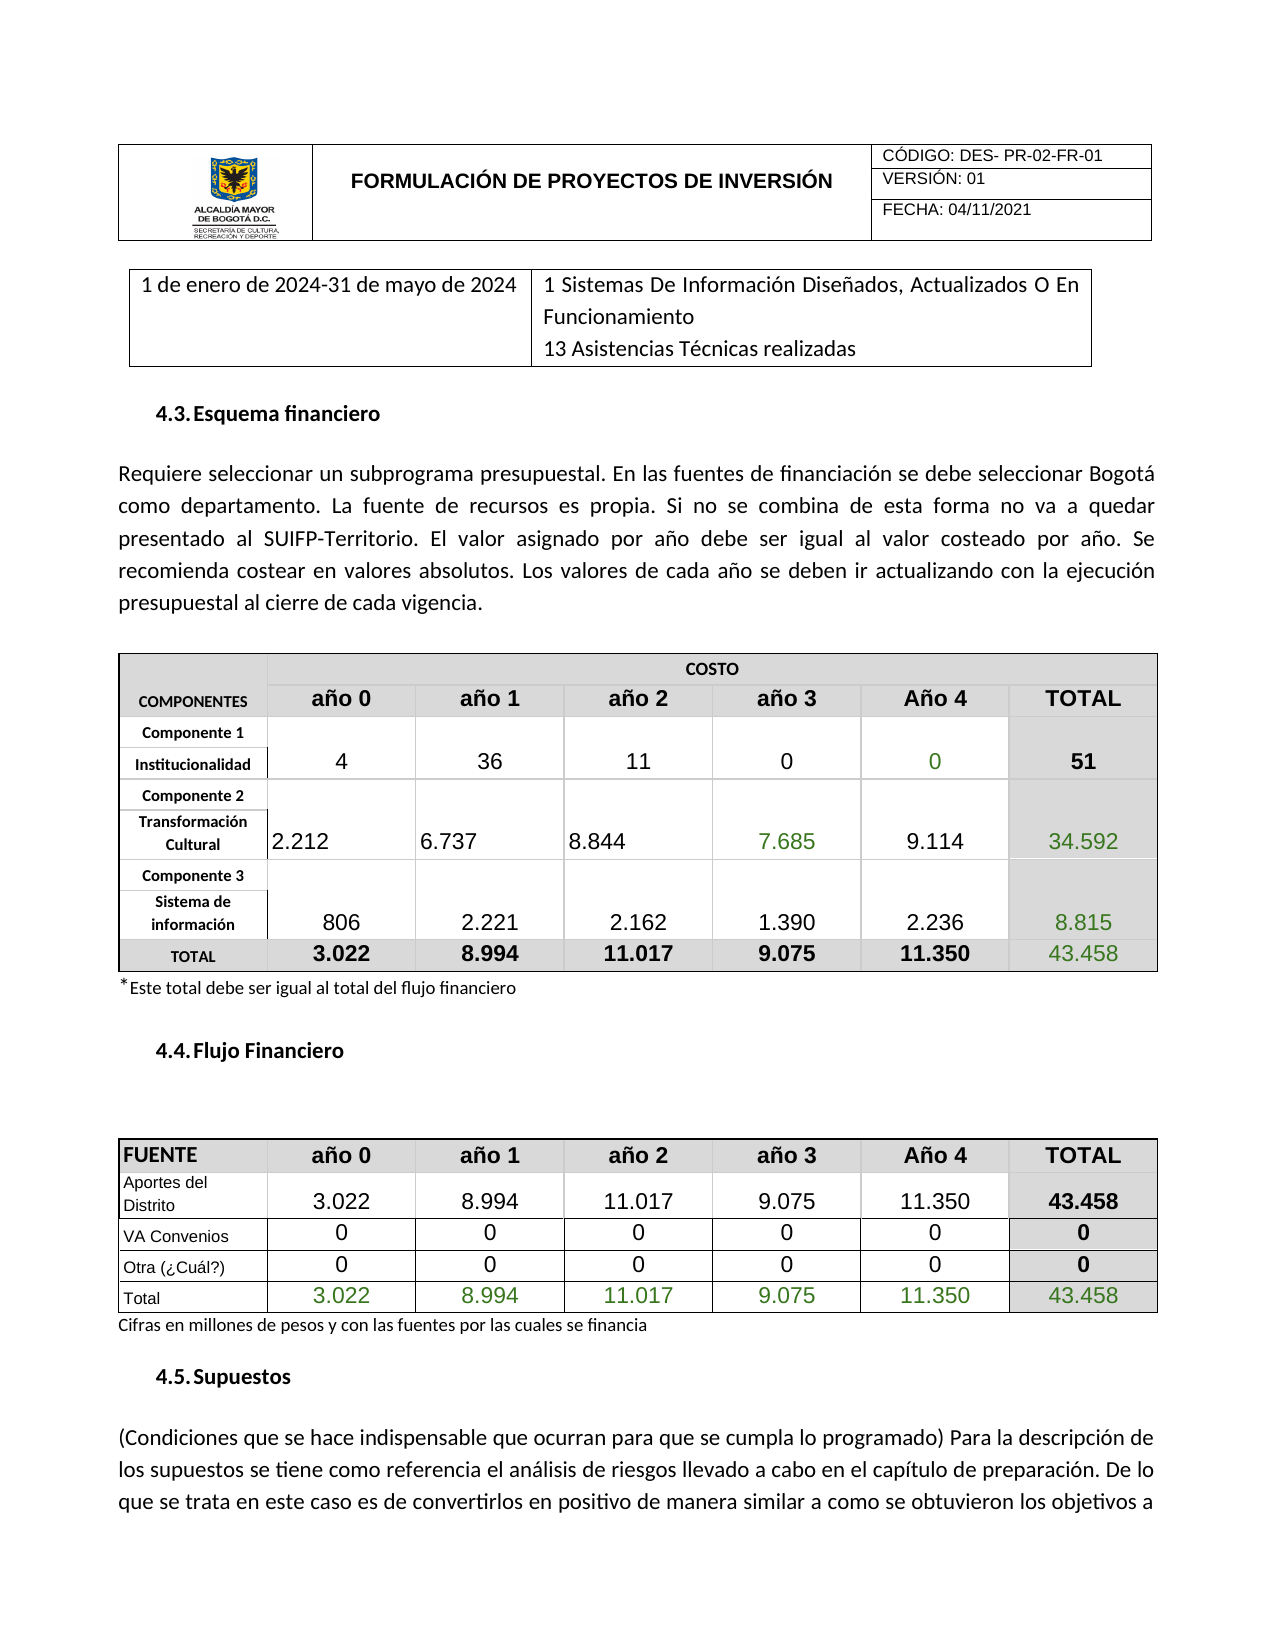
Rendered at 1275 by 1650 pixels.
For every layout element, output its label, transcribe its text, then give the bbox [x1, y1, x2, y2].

table_cell Componente 3 [120, 860, 267, 890]
table_header año 0 [268, 1140, 415, 1172]
table_cell 9.075 [713, 940, 860, 971]
table_cell 2.236 [862, 860, 1008, 939]
table_cell 1.390 [713, 860, 860, 939]
table_cell 9.075 [713, 1173, 860, 1218]
table_cell 8.994 [416, 940, 563, 971]
table_cell 8.815 [1010, 860, 1157, 939]
table_cell 11.350 [861, 1282, 1009, 1312]
table_cell 51 [1010, 717, 1157, 778]
table_cell TOTAL [120, 940, 267, 971]
table_cell 1 de enero de 2024-31 de mayo de 2024 [130, 270, 531, 366]
table_cell año 3 [713, 686, 860, 716]
table_cell 43.458 [1010, 940, 1157, 971]
table_cell 11.017 [565, 1173, 712, 1218]
table_cell 9.075 [713, 1282, 860, 1312]
table_cell 8.844 [565, 780, 712, 858]
picture [190, 155, 281, 240]
table_cell 11.017 [565, 940, 712, 971]
table_cell 36 [416, 717, 563, 778]
table_cell 0 [1010, 1251, 1157, 1281]
table_cell 0 [268, 1251, 415, 1281]
table_cell 7.685 [713, 780, 860, 858]
table_cell 0 [416, 1251, 564, 1281]
table_cell año 2 [565, 686, 712, 716]
table_cell 1 Sistemas De Información Diseñados, Actualizados O En Funcionamiento 13 Asistencias Técnicas realizadas [532, 270, 1091, 366]
table_cell Institucionalidad [120, 748, 267, 778]
table_cell 9.114 [862, 780, 1008, 858]
table_cell TOTAL [1010, 686, 1157, 716]
table_cell 2.212 [268, 780, 415, 858]
table_header COSTO [268, 654, 1157, 684]
table_cell 4 [268, 717, 415, 778]
list Esquema financiero [118, 399, 1157, 427]
list Flujo Financiero [118, 1036, 1157, 1064]
table_cell 0 [861, 1219, 1009, 1249]
table_cell 0 [565, 1251, 712, 1281]
table_cell 3.022 [268, 1282, 415, 1312]
table_cell VA Convenios [119, 1219, 267, 1249]
table_cell 0 [1010, 1219, 1157, 1249]
table_header TOTAL [1010, 1140, 1157, 1172]
table_cell 0 [713, 1251, 860, 1281]
table_cell 0 [268, 1219, 415, 1249]
table_cell año 1 [416, 686, 563, 716]
table_cell 3.022 [268, 940, 415, 971]
table_header año 1 [416, 1140, 563, 1172]
text *Este total debe ser igual al total del flujo financiero [118, 972, 1157, 1000]
table_cell 6.737 [416, 780, 563, 858]
table_cell 34.592 [1010, 780, 1157, 858]
table_cell Componente 1 [120, 717, 267, 747]
table_cell 0 [713, 717, 860, 778]
table_cell Sistema de información [120, 891, 267, 939]
table_cell 43.458 [1010, 1282, 1157, 1312]
table_cell 11.350 [862, 1173, 1008, 1218]
table_cell 0 [862, 717, 1008, 778]
text Requiere seleccionar un subprograma presupuestal. En las fuentes de financiación se debe seleccionar Bogotá como departamento. La fuente de recursos es propia. Si no se combina de esta forma no va a quedar presentado al SUIFP-Territorio. El valor asignado por año debe ser igual al valor costeado por año. Se recomienda costear en valores absolutos. Los valores de cada año se deben ir actualizando con la ejecución presupuestal al cierre de cada vigencia. [118, 459, 1157, 616]
table_cell 11.350 [862, 940, 1008, 971]
table_header Año 4 [862, 1140, 1008, 1172]
list Supuestos [118, 1362, 1157, 1390]
table_cell año 0 [268, 686, 415, 716]
table_cell 0 [565, 1219, 712, 1249]
table_cell 8.994 [416, 1282, 564, 1312]
table_header FUENTE [120, 1140, 267, 1172]
table_cell 0 [861, 1251, 1009, 1281]
table_cell 11.017 [565, 1282, 712, 1312]
table_cell Año 4 [862, 686, 1008, 716]
table_cell Otra (¿Cuál?) [119, 1251, 267, 1281]
table_cell Componente 2 [120, 780, 267, 809]
table_header año 3 [713, 1140, 860, 1172]
table_cell Aportes del Distrito [120, 1173, 267, 1218]
table_cell 8.994 [416, 1173, 563, 1218]
table_cell Transformación Cultural [120, 811, 267, 858]
table_header COMPONENTES [120, 654, 267, 716]
table_cell 3.022 [268, 1173, 415, 1218]
table_cell 806 [268, 860, 415, 939]
table_cell 0 [713, 1219, 860, 1249]
table_cell 2.221 [416, 860, 563, 939]
table_cell 0 [416, 1219, 564, 1249]
table_header año 2 [565, 1140, 712, 1172]
table_cell 2.162 [565, 860, 712, 939]
table_cell 43.458 [1010, 1173, 1157, 1218]
text Cifras en millones de pesos y con las fuentes por las cuales se financia [118, 1313, 1157, 1336]
table_cell 11 [565, 717, 712, 778]
table_cell Total [119, 1282, 267, 1312]
